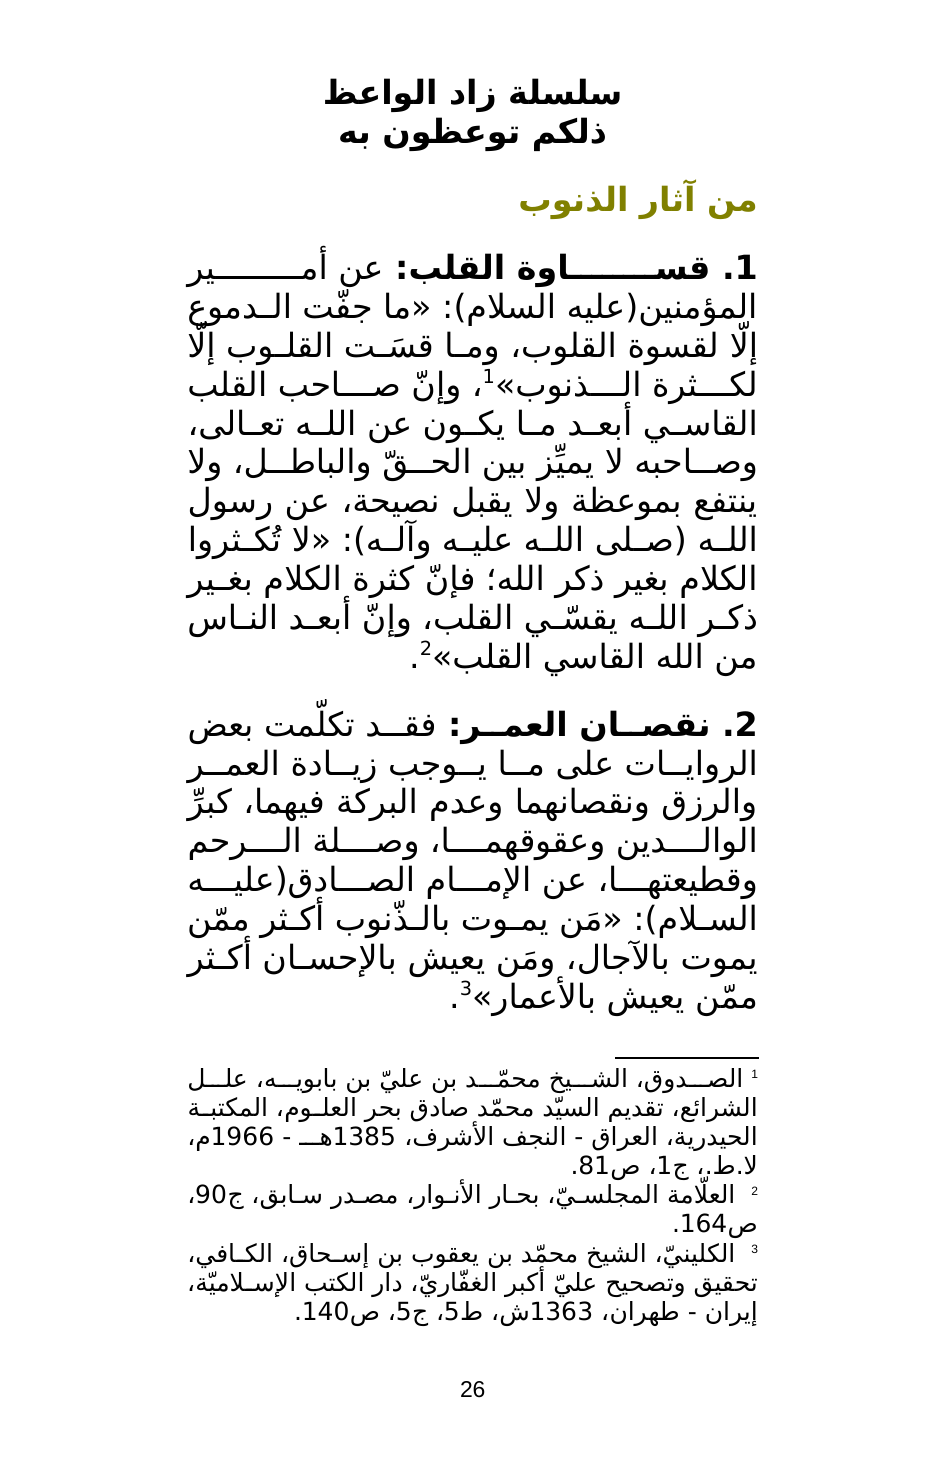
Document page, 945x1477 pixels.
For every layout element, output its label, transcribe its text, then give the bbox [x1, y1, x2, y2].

text 2. نقصان العمر: فقد تكلّمت بعض الروايات على ما يوجب زيادة العمر والرزق ونقصانهما وعدم البركة فيهما، كبرِّ الوالدين وعقوقهما، وصلة الرحم وقطيعتها، عن الإمام الصادق(عليه السلام): «مَن يموت بالذّنوب أكثر ممّن يموت بالآجال، ومَن يعيش بالإحسان أكثر ممّن يعيش بالأعمار». [187, 705, 758, 1016]
text 1. قساوة القلب: عن أمير المؤمنين(عليه السلام): «ما جفّت الدموع إلّا لقسوة القلوب، وما قسَت القلوب إلّا لكثرة الذنوب»، وإنّ صاحب القلب القاسي أبعد ما يكون عن الله تعالى، وصاحبه لا يميِّز بين الحقّ والباطل، ولا ينتفع بموعظة ولا يقبل نصيحة، عن رسول الله (صلى الله عليه وآله): «لا تُكثروا الكلام بغير ذكر الله؛ فإنّ كثرة الكلام بغير ذكر الله يقسّي القلب، وإنّ أبعد الناس من الله القاسي القلب». [187, 249, 758, 676]
text من آثار الذنوب [187, 181, 758, 219]
